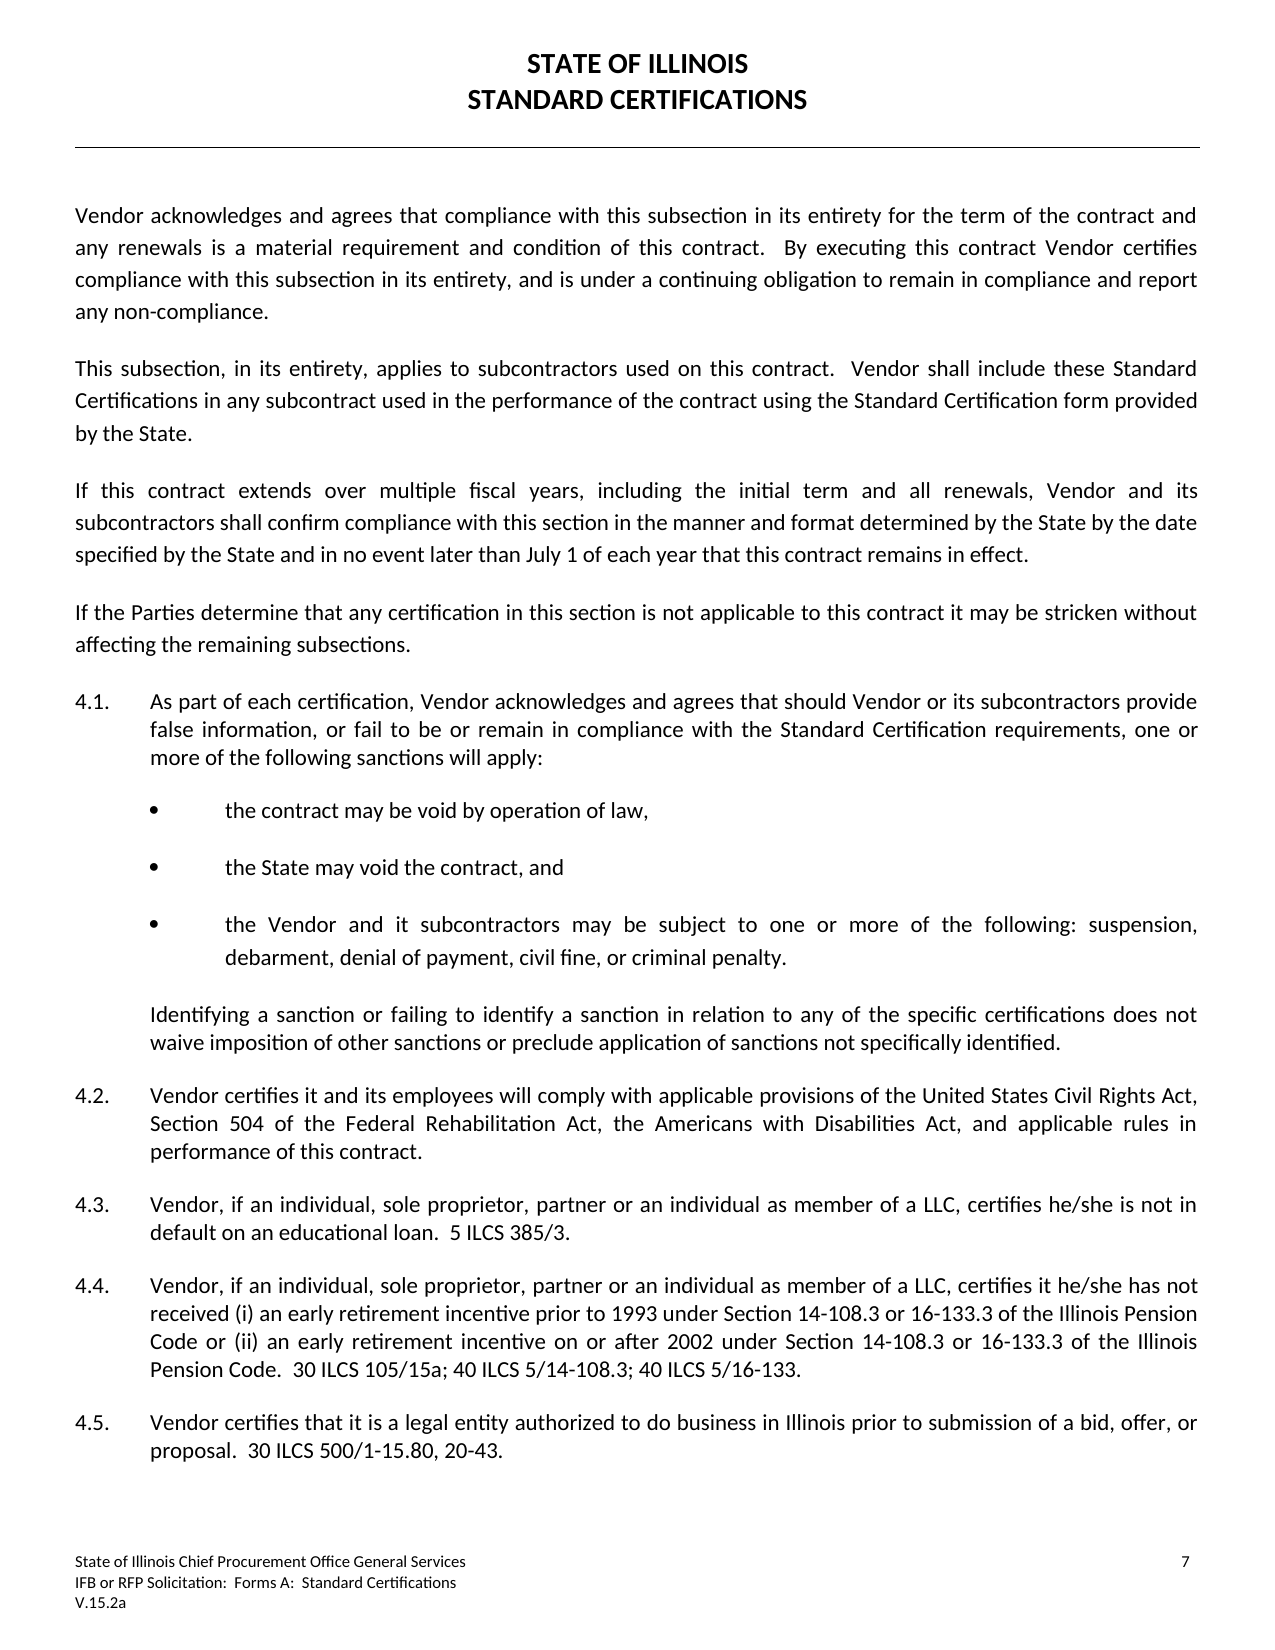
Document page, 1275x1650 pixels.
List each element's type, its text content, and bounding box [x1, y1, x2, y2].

list If this contract extends over multiple fiscal years, including the initial term and all renewals, Vendor and its subcontractors shall confirm compliance with this section in the manner and format determined by the State by the date specified by the State and in no event later than July 1 of each year that this contract remains in effect. [75, 476, 1200, 568]
list the Vendor and it subcontractors may be subject to one or more of the following: suspension, debarment, denial of payment, civil fine, or criminal penalty. [150, 910, 1200, 971]
list Vendor, if an individual, sole proprietor, partner or an individual as member of a LLC, certifies it he/she has not received (i) an early retirement incentive prior to 1993 under Section 14-108.3 or 16-133.3 of the Illinois Pension Code or (ii) an early retirement incentive on or after 2002 under Section 14-108.3 or 16-133.3 of the Illinois Pension Code. 30 ILCS 105/15a; 40 ILCS 5/14-108.3; 40 ILCS 5/16-133. [75, 1271, 1200, 1383]
list If the Parties determine that any certification in this section is not applicable to this contract it may be stricken without affecting the remaining subsections. [75, 598, 1200, 658]
list This subsection, in its entirety, applies to subcontractors used on this contract. Vendor shall include these Standard Certifications in any subcontract used in the performance of the contract using the Standard Certification form provided by the State. [75, 354, 1200, 447]
list Identifying a sanction or failing to identify a sanction in relation to any of the specific certifications does not waive imposition of other sanctions or preclude application of sanctions not specifically identified. [150, 1000, 1200, 1056]
text Vendor acknowledges and agrees that compliance with this subsection in its entirety for the term of the contract and any renewals is a material requirement and condition of this contract. By executing this contract Vendor certifies compliance with this subsection in its entirety, and is under a continuing obligation to remain in compliance and report any non-compliance. [75, 201, 1200, 325]
list the State may void the contract, and [150, 853, 1200, 881]
list Vendor certifies it and its employees will comply with applicable provisions of the United States Civil Rights Act, Section 504 of the Federal Rehabilitation Act, the Americans with Disabilities Act, and applicable rules in performance of this contract. [75, 1081, 1200, 1165]
list Vendor certifies that it is a legal entity authorized to do business in Illinois prior to submission of a bid, offer, or proposal. 30 ILCS 500/1-15.80, 20-43. [75, 1408, 1200, 1464]
list the contract may be void by operation of law, [150, 796, 1200, 824]
list As part of each certification, Vendor acknowledges and agrees that should Vendor or its subcontractors provide false information, or fail to be or remain in compliance with the Standard Certification requirements, one or more of the following sanctions will apply: [75, 687, 1200, 771]
list Vendor, if an individual, sole proprietor, partner or an individual as member of a LLC, certifies he/she is not in default on an educational loan. 5 ILCS 385/3. [75, 1190, 1200, 1246]
